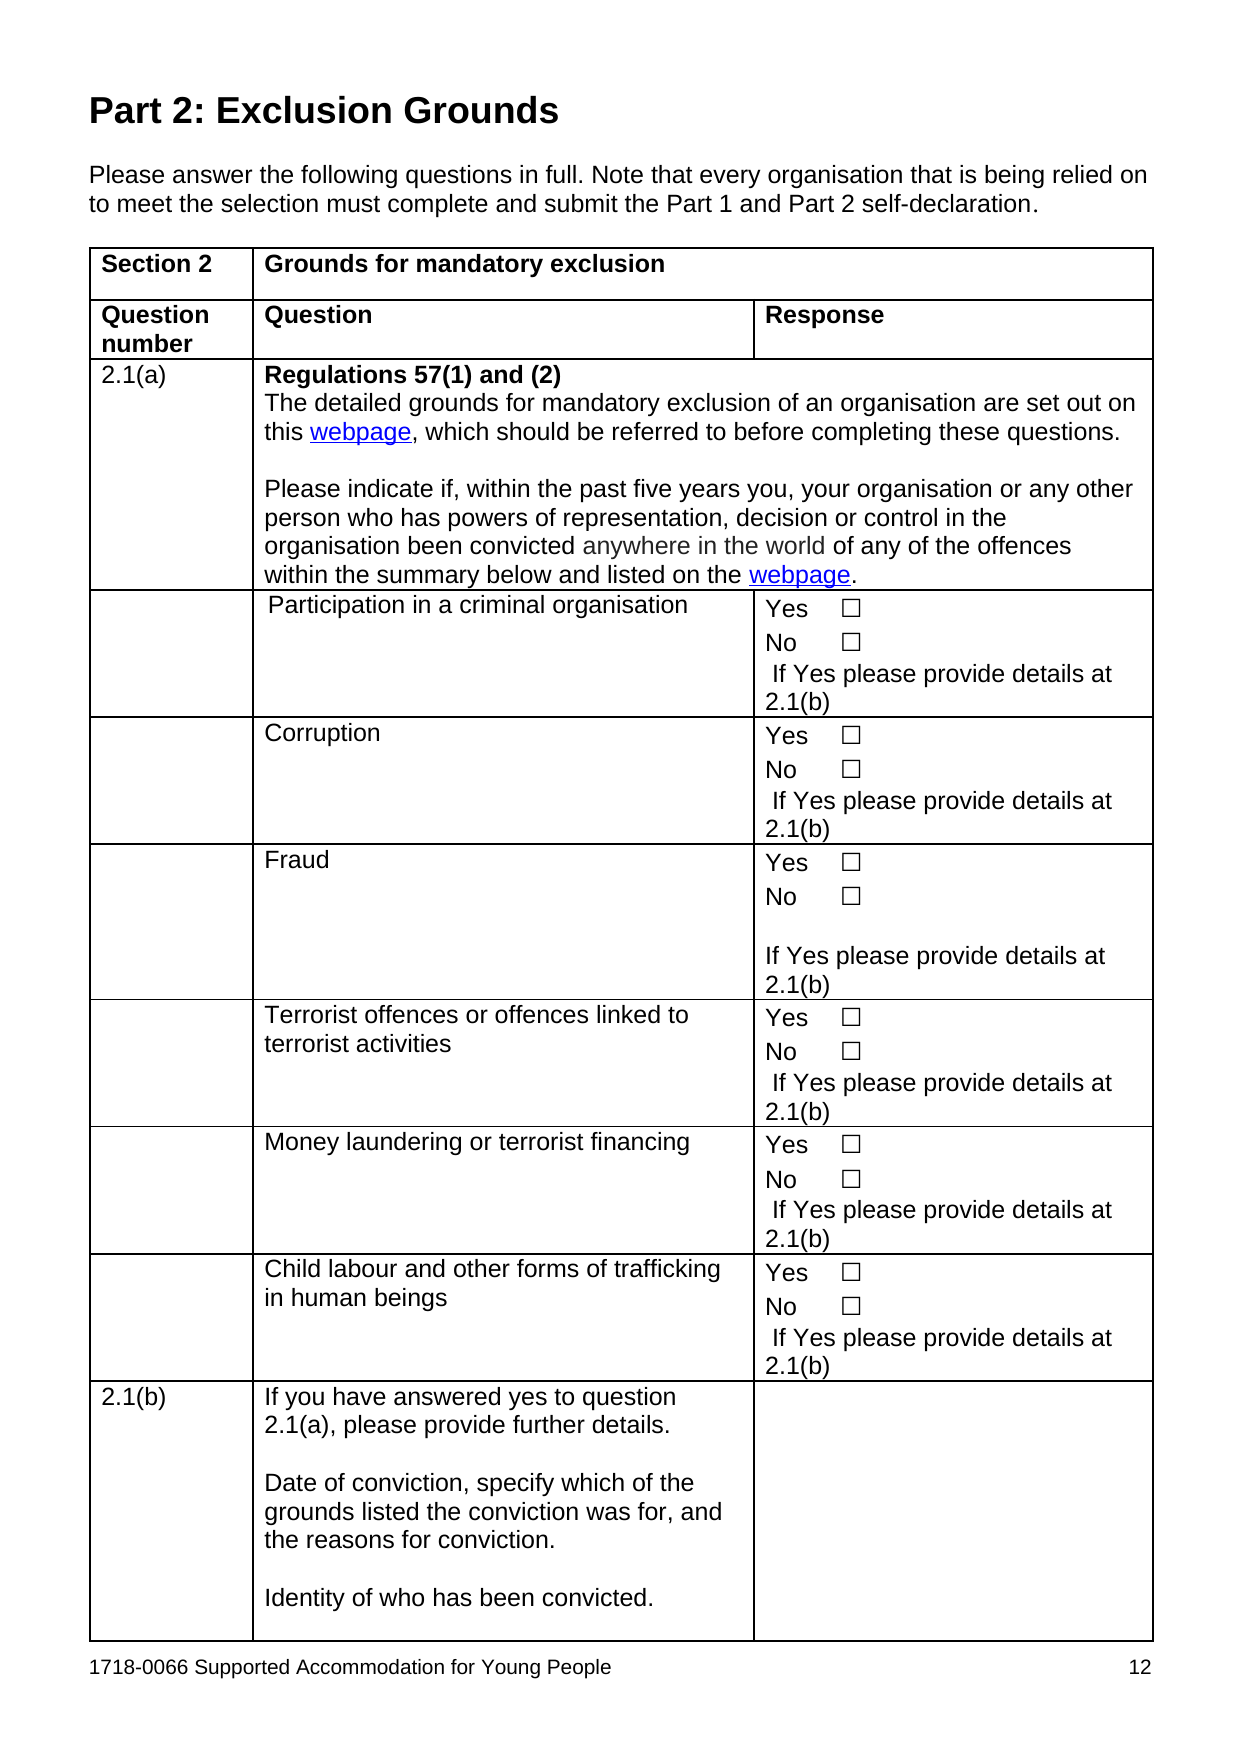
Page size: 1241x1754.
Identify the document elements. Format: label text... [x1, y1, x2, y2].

table_cell [91, 1255, 252, 1380]
table_cell Fraud [254, 845, 753, 998]
table_cell 2.1(b) [91, 1382, 252, 1640]
table_cell Yes ☐ No ☐ If Yes please provide details at 2.1(b) [755, 1000, 1152, 1126]
table_header Grounds for mandatory exclusion [254, 249, 1152, 299]
table_cell Regulations 57(1) and (2) The detailed grounds for mandatory exclusion of an organisation are set out on this webpage, which should be referred to before completing these questions. Please indicate if, within the past five years you, your organisation or any other person who has powers of representation, decision or control in the organisation been convicted anywhere in the world of any of the offences within the summary below and listed on the webpage. [254, 360, 1152, 589]
table_header Section 2 [91, 249, 252, 299]
table_cell [91, 718, 252, 843]
text Part 2: Exclusion Grounds [89, 89, 1152, 132]
table_cell Yes ☐ No ☐ If Yes please provide details at 2.1(b) [755, 1127, 1152, 1253]
table_cell Question number [91, 301, 252, 358]
table_cell Terrorist offences or offences linked to terrorist activities [254, 1000, 753, 1126]
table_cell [254, 1382, 753, 1640]
table_cell 2.1(a) [91, 360, 252, 589]
table_cell Yes ☐ No ☐ If Yes please provide details at 2.1(b) [755, 1255, 1152, 1380]
table_cell Response [755, 301, 1152, 358]
table_cell Yes ☐ No ☐ If Yes please provide details at 2.1(b) [755, 718, 1152, 843]
table_cell Money laundering or terrorist financing [254, 1127, 753, 1253]
table_cell Participation in a criminal organisation [254, 591, 753, 716]
table_cell Yes ☐ No ☐ If Yes please provide details at 2.1(b) [755, 845, 1152, 998]
table_cell [91, 591, 252, 716]
table_cell [91, 845, 252, 998]
table_cell [91, 1127, 252, 1253]
table_cell Child labour and other forms of trafficking in human beings [254, 1255, 753, 1380]
table_cell Corruption [254, 718, 753, 843]
table_cell [755, 1382, 1152, 1640]
table_cell Yes ☐ No ☐ If Yes please provide details at 2.1(b) [755, 591, 1152, 716]
text Please answer the following questions in full. Note that every organisation that is being relied on to meet the selection must complete and submit the Part 1 and Part 2 self-declaration. [89, 161, 1152, 218]
table_cell [91, 1000, 252, 1126]
table_cell Question [254, 301, 753, 358]
